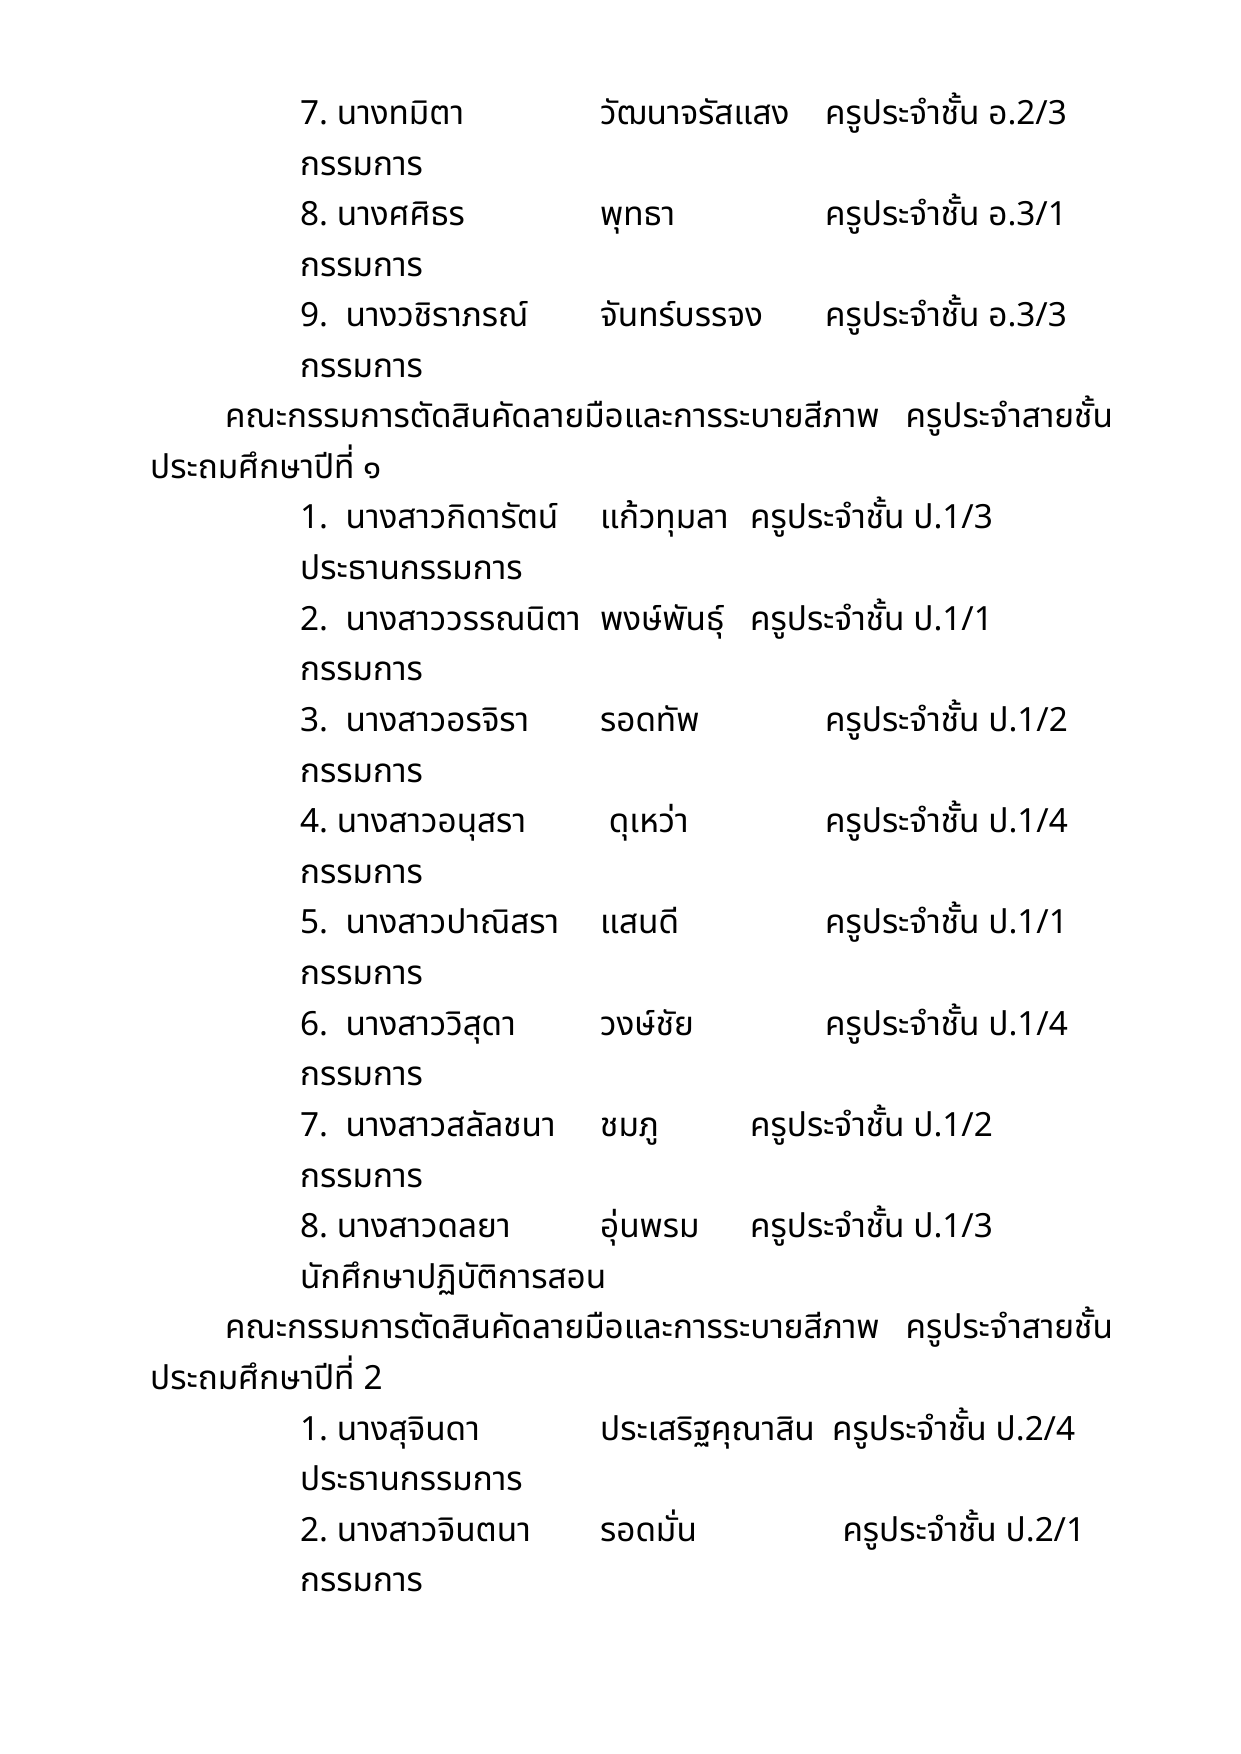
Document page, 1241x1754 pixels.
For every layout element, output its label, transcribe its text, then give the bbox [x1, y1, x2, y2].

text 1. นางสุจินดา ประเสริฐคุณาสิน ครูประจำชั้น ป.2/4 ประธานกรรมการ [225, 1404, 1122, 1506]
text 6. นางสาววิสุดา วงษ์ชัย ครูประจำชั้น ป.1/4 กรรมการ [225, 999, 1122, 1101]
text 3. นางสาวอรจิรา รอดทัพ ครูประจำชั้น ป.1/2 กรรมการ [225, 696, 1122, 797]
text 7. นางสาวสลัลชนา ชมภู ครูประจำชั้น ป.1/2 กรรมการ [225, 1101, 1122, 1202]
text 9. นางวชิราภรณ์ จันทร์บรรจง ครูประจำชั้น อ.3/3 กรรมการ [225, 291, 1122, 392]
text 2. นางสาวจินตนา รอดมั่น ครูประจำชั้น ป.2/1 กรรมการ [225, 1506, 1122, 1607]
text 8. นางศศิธร พุทธา ครูประจำชั้น อ.3/1 กรรมการ [225, 190, 1122, 291]
text 8. นางสาวดลยา อุ่นพรม ครูประจำชั้น ป.1/3 นักศึกษาปฏิบัติการสอน [225, 1202, 1122, 1303]
text คณะกรรมการตัดสินคัดลายมือและการระบายสีภาพ ครูประจำสายชั้นประถมศึกษาปีที่ 2 [150, 1303, 1122, 1404]
text 5. นางสาวปาณิสรา แสนดี ครูประจำชั้น ป.1/1 กรรมการ [225, 898, 1122, 999]
text 4. นางสาวอนุสรา ดุเหว่า ครูประจำชั้น ป.1/4 กรรมการ [225, 797, 1122, 898]
text 2. นางสาววรรณนิตา พงษ์พันธุ์ ครูประจำชั้น ป.1/1 กรรมการ [225, 594, 1122, 696]
text คณะกรรมการตัดสินคัดลายมือและการระบายสีภาพ ครูประจำสายชั้นประถมศึกษาปีที่ ๑ [150, 392, 1122, 493]
text 7. นางทมิตา วัฒนาจรัสแสง ครูประจำชั้น อ.2/3 กรรมการ [225, 89, 1122, 190]
text 1. นางสาวกิดารัตน์ แก้วทุมลา ครูประจำชั้น ป.1/3 ประธานกรรมการ [225, 493, 1122, 594]
